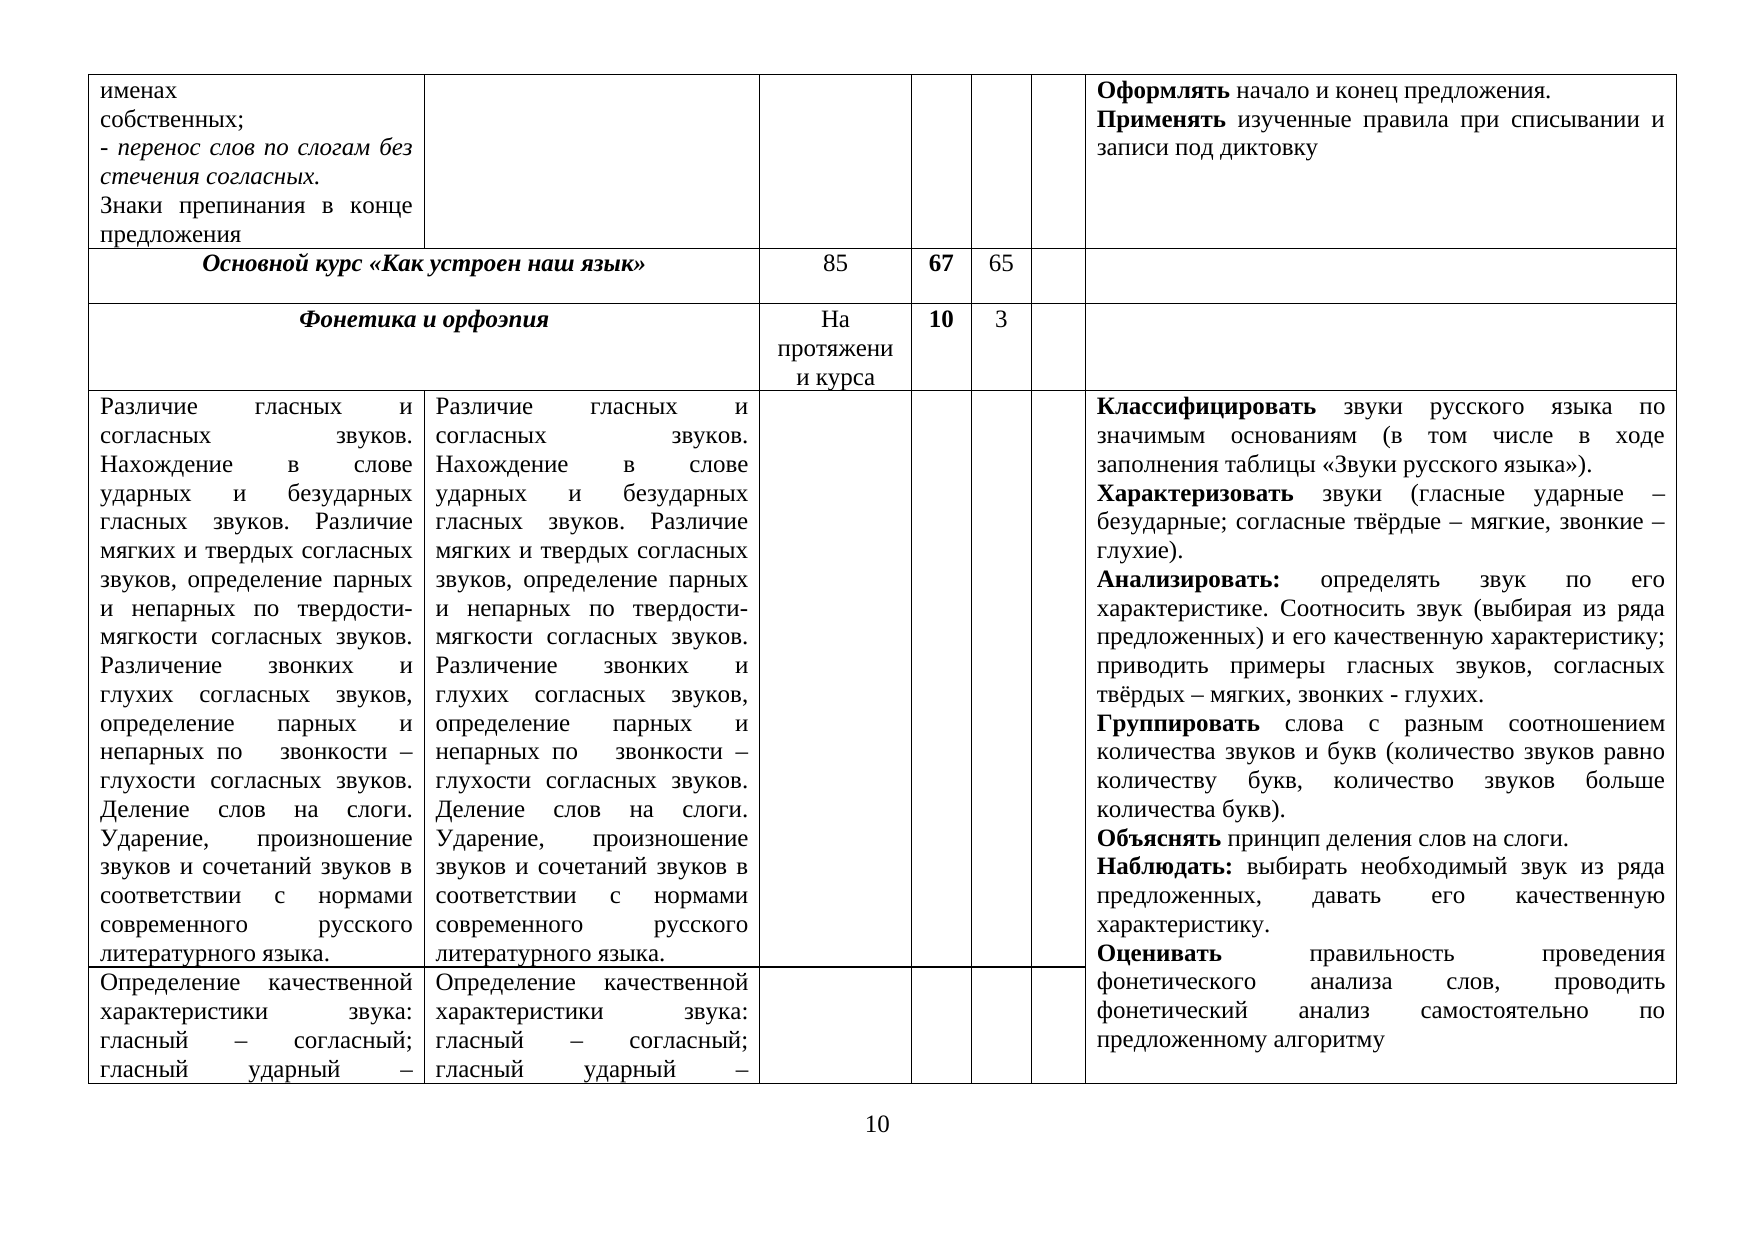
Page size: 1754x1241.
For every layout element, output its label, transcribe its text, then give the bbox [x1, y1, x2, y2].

table_cell [1086, 304, 1676, 390]
table_cell [1032, 249, 1085, 303]
table_cell [1086, 249, 1676, 303]
table_cell 67 [912, 249, 971, 303]
table_cell Различие гласных и согласных звуков. Нахождение в слове ударных и безударных гласных звуков. Различие мягких и твердых согласных звуков, определение парных и непарных по твердости- мягкости согласных звуков. Различение звонких и глухих согласных звуков, определение парных и непарных по звонкости – глухости согласных звуков. Деление слов на слоги. Ударение, произношение звуков и сочетаний звуков в соответствии с нормами современного русского литературного языка. [425, 391, 759, 966]
table_cell [1032, 304, 1085, 390]
table_cell [1032, 968, 1085, 1082]
table_cell [1032, 75, 1085, 247]
table_cell [972, 968, 1031, 1082]
table_cell [912, 968, 971, 1082]
table_cell [760, 75, 911, 247]
table_cell Классифицировать звуки русского языка по значимым основаниям (в том числе в ходе заполнения таблицы «Звуки русского языка»). Характеризовать звуки (гласные ударные – безударные; согласные твёрдые – мягкие, звонкие – глухие). Анализировать: определять звук по его характеристике. Соотносить звук (выбирая из ряда предложенных) и его качественную характеристику; приводить примеры гласных звуков, согласных твёрдых – мягких, звонких - глухих. Группировать слова с разным соотношением количества звуков и букв (количество звуков равно количеству букв, количество звуков больше количества букв). Объяснять принцип деления слов на слоги. Наблюдать: выбирать необходимый звук из ряда предложенных, давать его качественную характеристику. Оценивать правильность проведения фонетического анализа слов, проводить фонетический анализ самостоятельно по предложенному алгоритму [1086, 391, 1676, 1082]
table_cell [1086, 75, 1676, 247]
table_cell [912, 391, 971, 966]
table_cell [972, 75, 1031, 247]
table_cell [972, 391, 1031, 966]
table_cell 65 [972, 249, 1031, 303]
table_cell [912, 75, 971, 247]
table_cell 3 [972, 304, 1031, 390]
table_cell Различие гласных и согласных звуков. Нахождение в слове ударных и безударных гласных звуков. Различие мягких и твердых согласных звуков, определение парных и непарных по твердости- мягкости согласных звуков. Различение звонких и глухих согласных звуков, определение парных и непарных по звонкости – глухости согласных звуков. Деление слов на слоги. Ударение, произношение звуков и сочетаний звуков в соответствии с нормами современного русского литературного языка. [89, 391, 424, 966]
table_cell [425, 968, 759, 1082]
table_cell [1032, 391, 1085, 966]
table_cell Основной курс «Как устроен наш язык» [89, 249, 759, 303]
table_cell 10 [912, 304, 971, 390]
table_cell [760, 968, 911, 1082]
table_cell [89, 968, 424, 1082]
table_cell Фонетика и орфоэпия [89, 304, 759, 390]
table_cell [89, 75, 424, 247]
table_cell 85 [760, 249, 911, 303]
table_cell На протяжении курса [760, 304, 911, 390]
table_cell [425, 75, 759, 247]
table_cell [760, 391, 911, 966]
